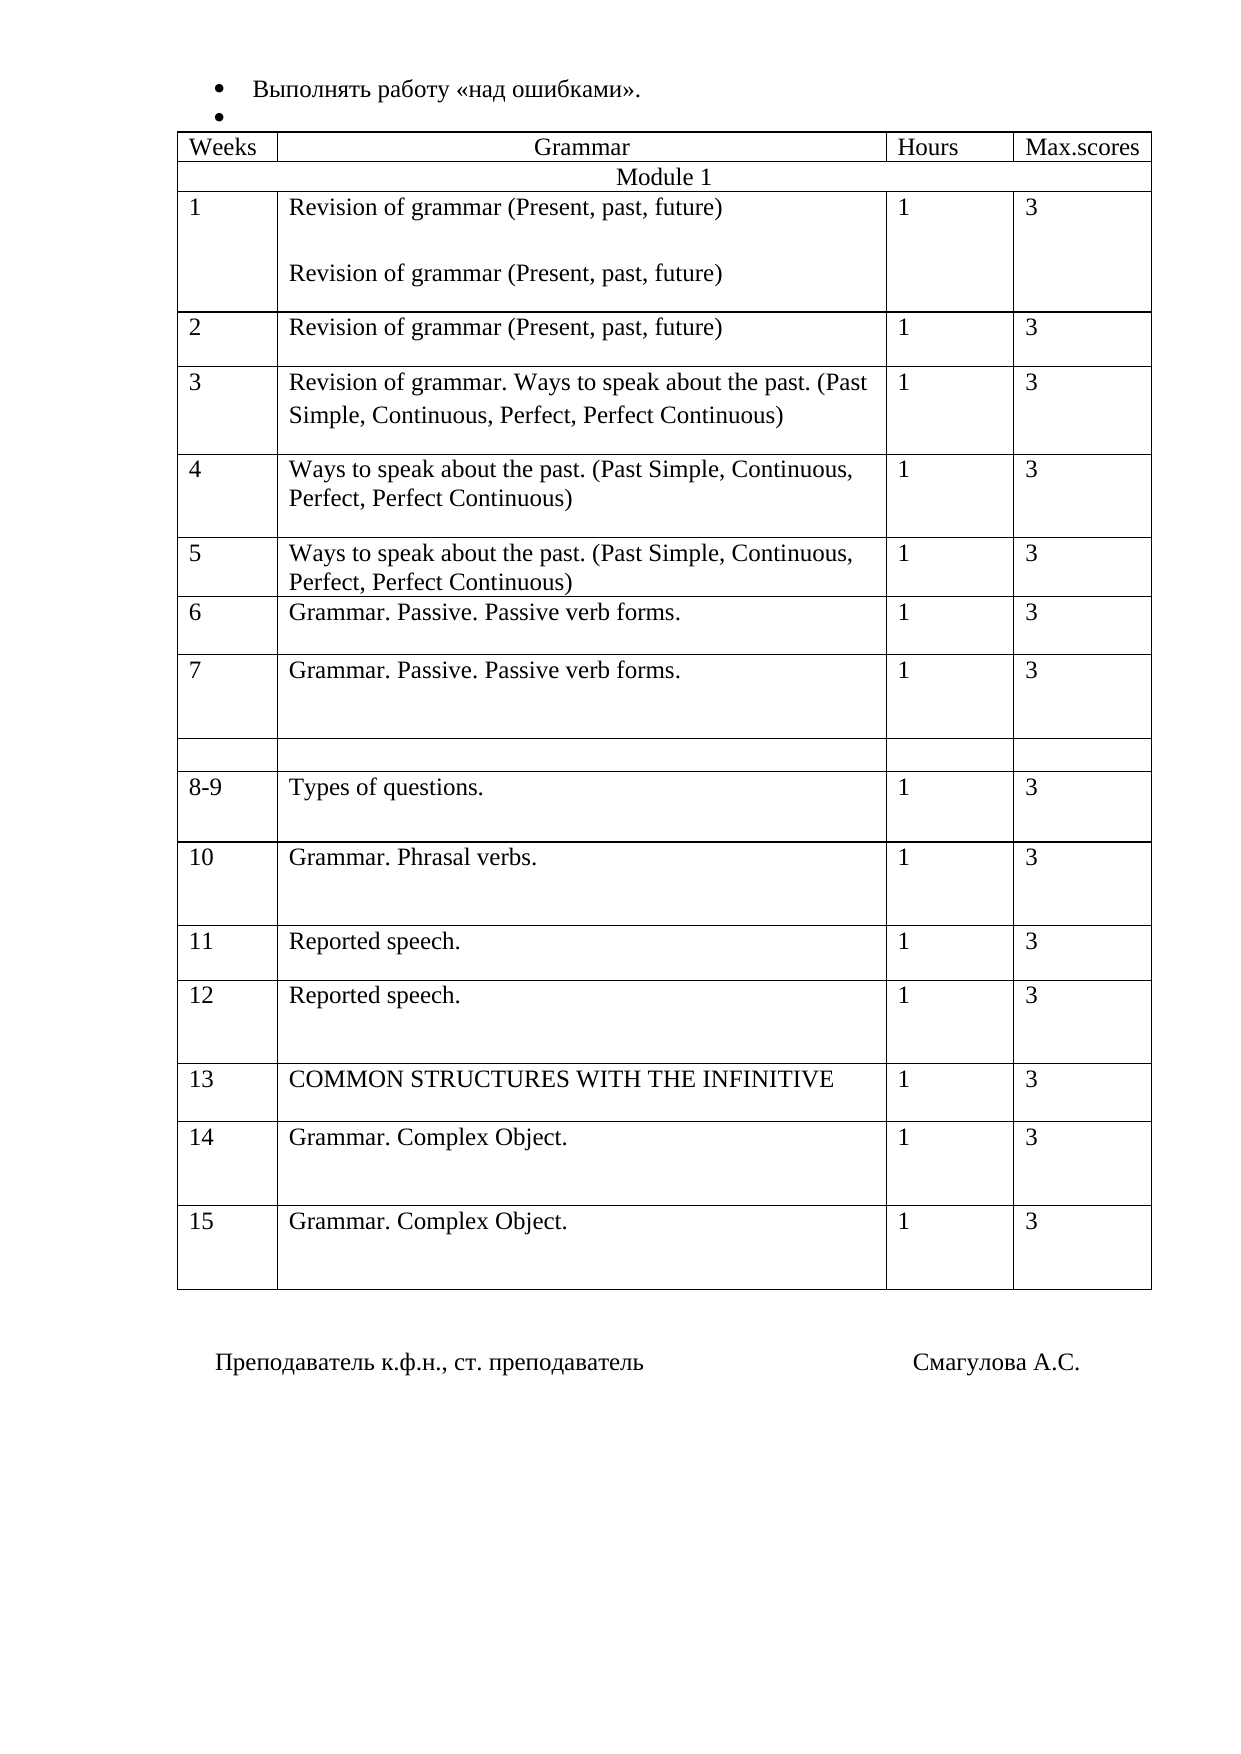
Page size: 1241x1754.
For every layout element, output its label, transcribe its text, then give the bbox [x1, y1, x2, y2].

table_cell 1 [887, 192, 1013, 311]
table_header Grammar [278, 133, 886, 161]
table_cell Revision of grammar (Present, past, future) Revision of grammar (Present, past, future) [278, 192, 886, 311]
table_cell 7 [178, 655, 277, 738]
table_cell 1 [887, 843, 1013, 925]
text Преподаватель к.ф.н., ст. преподаватель Смагулова А.С. [215, 1347, 1152, 1376]
table_cell 1 [887, 655, 1013, 738]
table_cell Revision of grammar. Ways to speak about the past. (Past Simple, Continuous, Perfect, Perfect Continuous) [278, 367, 886, 453]
table_cell 1 [887, 367, 1013, 453]
table_header Weeks [178, 133, 277, 161]
table_header Max.scores [1014, 133, 1151, 161]
table_cell 3 [1014, 597, 1151, 654]
table_cell 2 [178, 313, 277, 366]
table_cell 1 [887, 597, 1013, 654]
table_cell 1 [887, 1122, 1013, 1205]
table_cell 13 [178, 1064, 277, 1121]
table_cell [178, 739, 277, 771]
table_cell Grammar. Passive. Passive verb forms. [278, 655, 886, 738]
table_cell Reported speech. [278, 981, 886, 1063]
table_cell 12 [178, 981, 277, 1063]
table_cell COMMON STRUCTURES WITH THE INFINITIVE [278, 1064, 886, 1121]
table_cell 3 [1014, 367, 1151, 453]
table_cell Reported speech. [278, 926, 886, 979]
table_cell 3 [1014, 926, 1151, 979]
table_cell 3 [1014, 772, 1151, 841]
table_cell 3 [1014, 313, 1151, 366]
table_cell 1 [178, 192, 277, 311]
table_cell 1 [887, 981, 1013, 1063]
table_cell 1 [887, 1064, 1013, 1121]
table_cell 3 [178, 367, 277, 453]
table_cell 10 [178, 843, 277, 925]
table_cell Grammar. Complex Object. [278, 1122, 886, 1205]
table_cell 1 [887, 313, 1013, 366]
table_cell 4 [178, 455, 277, 537]
table_cell 3 [1014, 1064, 1151, 1121]
table_cell 3 [1014, 538, 1151, 596]
table_cell 6 [178, 597, 277, 654]
table_header Hours [887, 133, 1013, 161]
table_cell Types of questions. [278, 772, 886, 841]
table_cell 1 [887, 1206, 1013, 1288]
table_cell 1 [887, 926, 1013, 979]
table_cell Grammar. Complex Object. [278, 1206, 886, 1288]
table_cell 1 [887, 772, 1013, 841]
table_cell 3 [1014, 1206, 1151, 1288]
table_cell 11 [178, 926, 277, 979]
table_cell [887, 739, 1013, 771]
table_cell Ways to speak about the past. (Past Simple, Continuous, Perfect, Perfect Continuous) [278, 455, 886, 537]
table_cell Ways to speak about the past. (Past Simple, Continuous, Perfect, Perfect Continuous) [278, 538, 886, 596]
table_cell Grammar. Passive. Passive verb forms. [278, 597, 886, 654]
table_cell [1014, 739, 1151, 771]
table_cell 8-9 [178, 772, 277, 841]
table_cell 14 [178, 1122, 277, 1205]
table_cell 3 [1014, 981, 1151, 1063]
table_cell 3 [1014, 843, 1151, 925]
table_cell 15 [178, 1206, 277, 1288]
table_cell 5 [178, 538, 277, 596]
list Выполнять работу «над ошибками». [215, 74, 1152, 103]
table_cell Revision of grammar (Present, past, future) [278, 313, 886, 366]
table_cell 3 [1014, 655, 1151, 738]
table_cell 3 [1014, 1122, 1151, 1205]
table_cell 3 [1014, 455, 1151, 537]
table_cell 1 [887, 538, 1013, 596]
table_cell Module 1 [178, 162, 1151, 191]
table_cell [278, 739, 886, 771]
table_cell 1 [887, 455, 1013, 537]
table_cell Grammar. Phrasal verbs. [278, 843, 886, 925]
table_cell 3 [1014, 192, 1151, 311]
